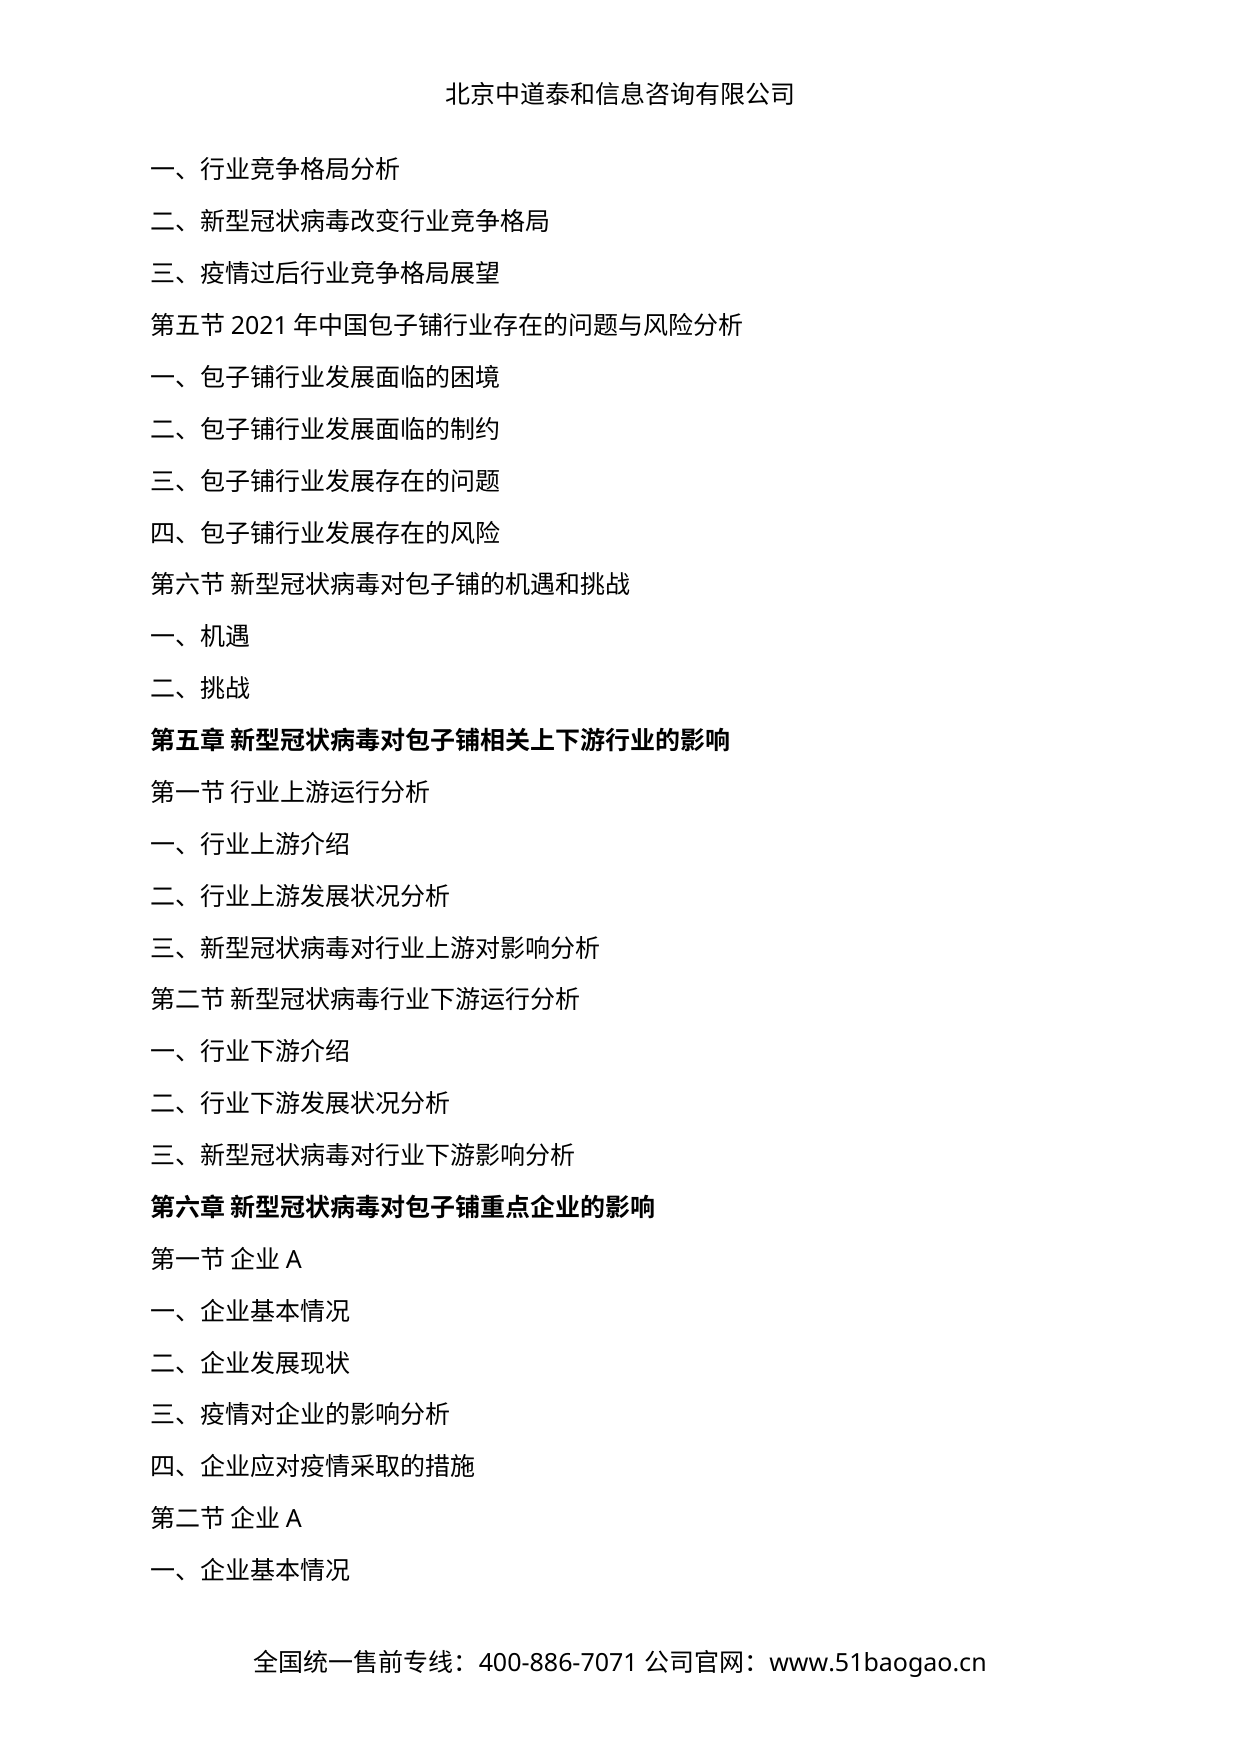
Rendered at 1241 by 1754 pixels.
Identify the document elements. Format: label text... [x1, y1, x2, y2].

text 二、企业发展现状 [150, 1343, 1090, 1379]
text 一、行业竞争格局分析 [150, 150, 1090, 186]
text 二、挑战 [150, 669, 1090, 705]
text 一、行业上游介绍 [150, 824, 1090, 861]
text 三、疫情对企业的影响分析 [150, 1395, 1090, 1431]
text 第一节 企业A [150, 1239, 1090, 1276]
text 一、企业基本情况 [150, 1291, 1090, 1327]
text 三、新型冠状病毒对行业下游影响分析 [150, 1136, 1090, 1172]
text 一、行业下游介绍 [150, 1032, 1090, 1068]
text 二、行业下游发展状况分析 [150, 1084, 1090, 1120]
text 一、企业基本情况 [150, 1551, 1090, 1587]
text 三、包子铺行业发展存在的问题 [150, 461, 1090, 497]
text 二、包子铺行业发展面临的制约 [150, 409, 1090, 446]
text 第五章 新型冠状病毒对包子铺相关上下游行业的影响 [150, 721, 1090, 757]
text 二、新型冠状病毒改变行业竞争格局 [150, 202, 1090, 238]
text 第六章 新型冠状病毒对包子铺重点企业的影响 [150, 1187, 1090, 1224]
text 三、疫情过后行业竞争格局展望 [150, 254, 1090, 290]
text 一、机遇 [150, 617, 1090, 653]
text 第一节 行业上游运行分析 [150, 772, 1090, 809]
text 四、企业应对疫情采取的措施 [150, 1447, 1090, 1483]
text 第六节 新型冠状病毒对包子铺的机遇和挑战 [150, 565, 1090, 601]
text 第五节 2021年中国包子铺行业存在的问题与风险分析 [150, 306, 1090, 342]
text 第二节 新型冠状病毒行业下游运行分析 [150, 980, 1090, 1016]
text 四、包子铺行业发展存在的风险 [150, 513, 1090, 549]
text 一、包子铺行业发展面临的困境 [150, 357, 1090, 394]
text 三、新型冠状病毒对行业上游对影响分析 [150, 928, 1090, 964]
text 第二节 企业A [150, 1499, 1090, 1535]
text 二、行业上游发展状况分析 [150, 876, 1090, 912]
